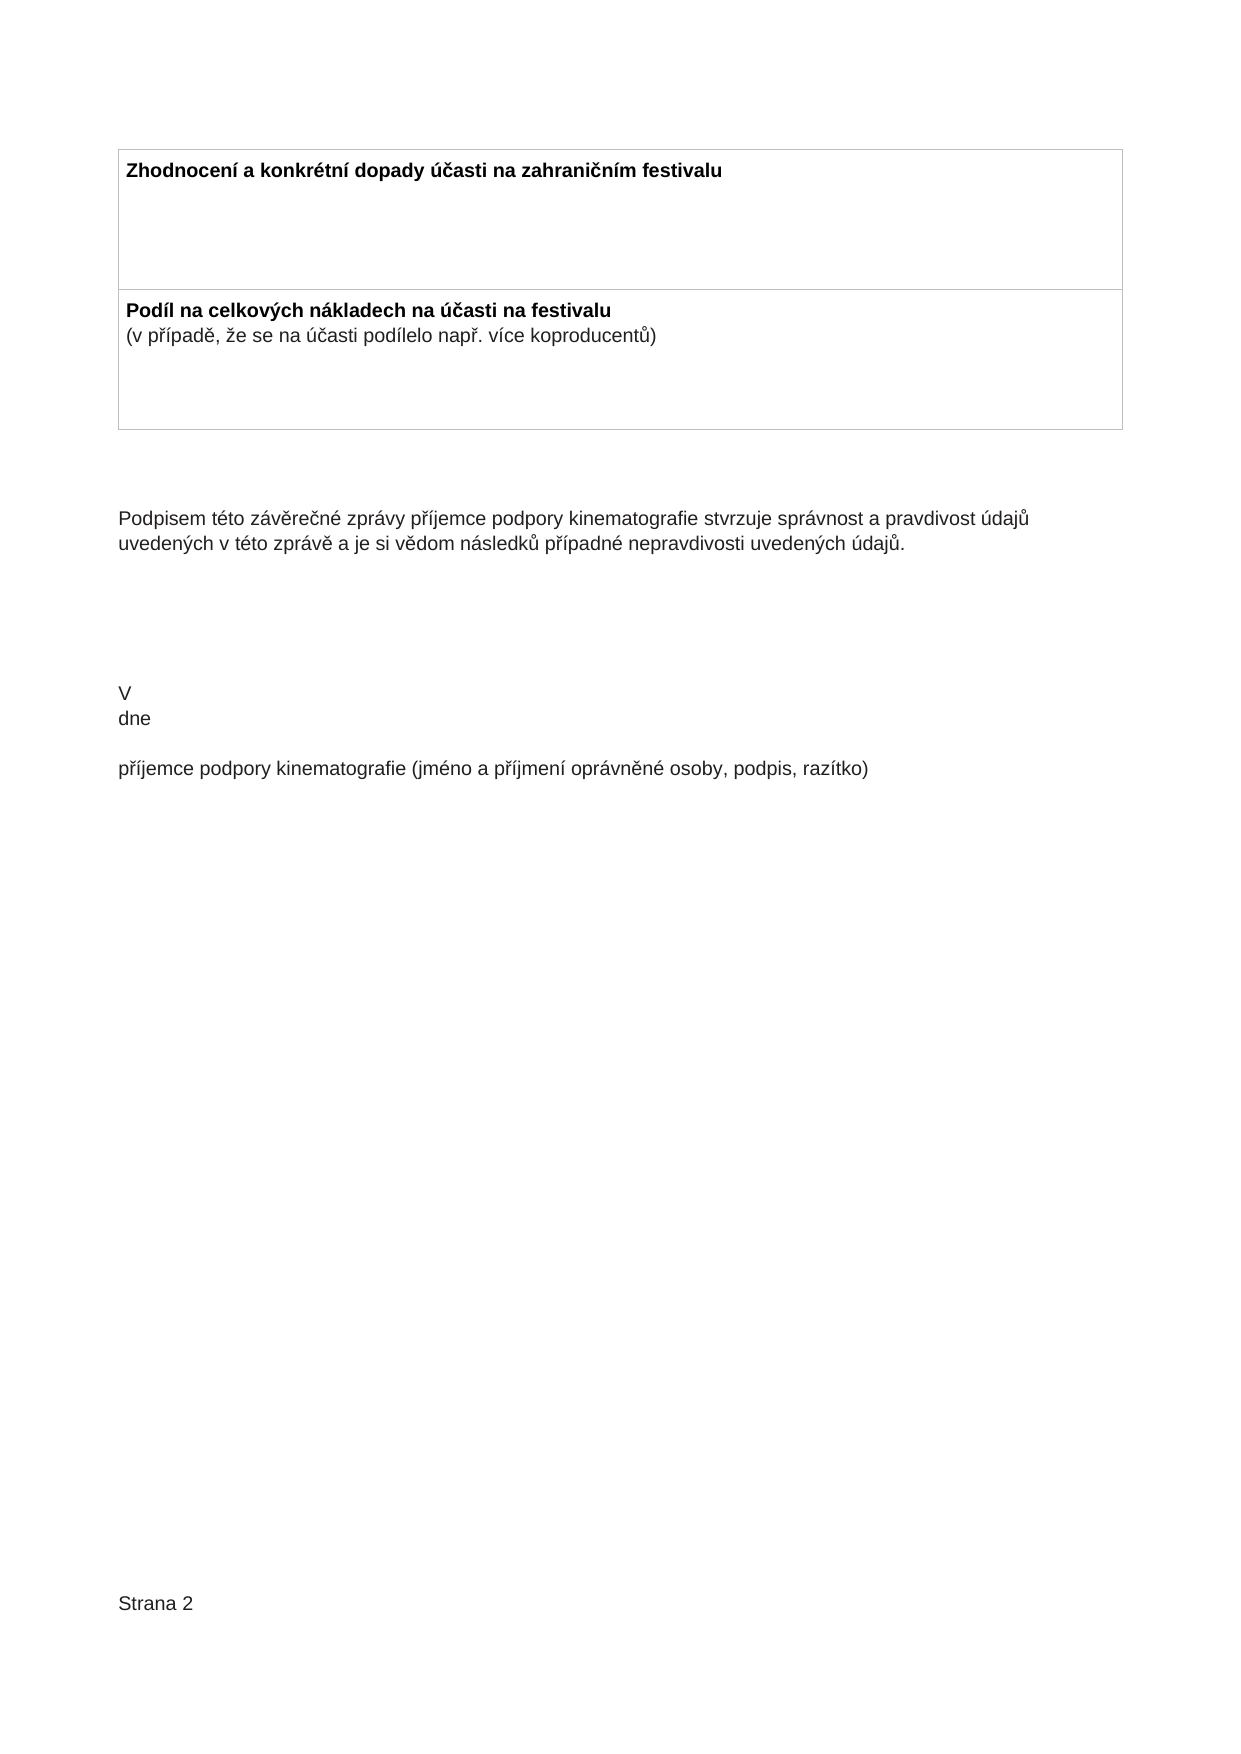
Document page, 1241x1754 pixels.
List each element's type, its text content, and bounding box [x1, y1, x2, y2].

text příjemce podpory kinematografie (jméno a příjmení oprávněné osoby, podpis, razítko) [118, 755, 1122, 780]
text Podpisem této závěrečné zprávy příjemce podpory kinematografie stvrzuje správnost a pravdivost údajů uvedených v této zprávě a je si vědom následků případné nepravdivosti uvedených údajů. V [118, 480, 1122, 705]
table_header Zhodnocení a konkrétní dopady účasti na zahraničním festivalu [119, 150, 1122, 289]
text dne [118, 705, 1122, 730]
table_cell Podíl na celkových nákladech na účasti na festivalu (v případě, že se na účasti podílelo např. více koproducentů) [119, 290, 1122, 429]
